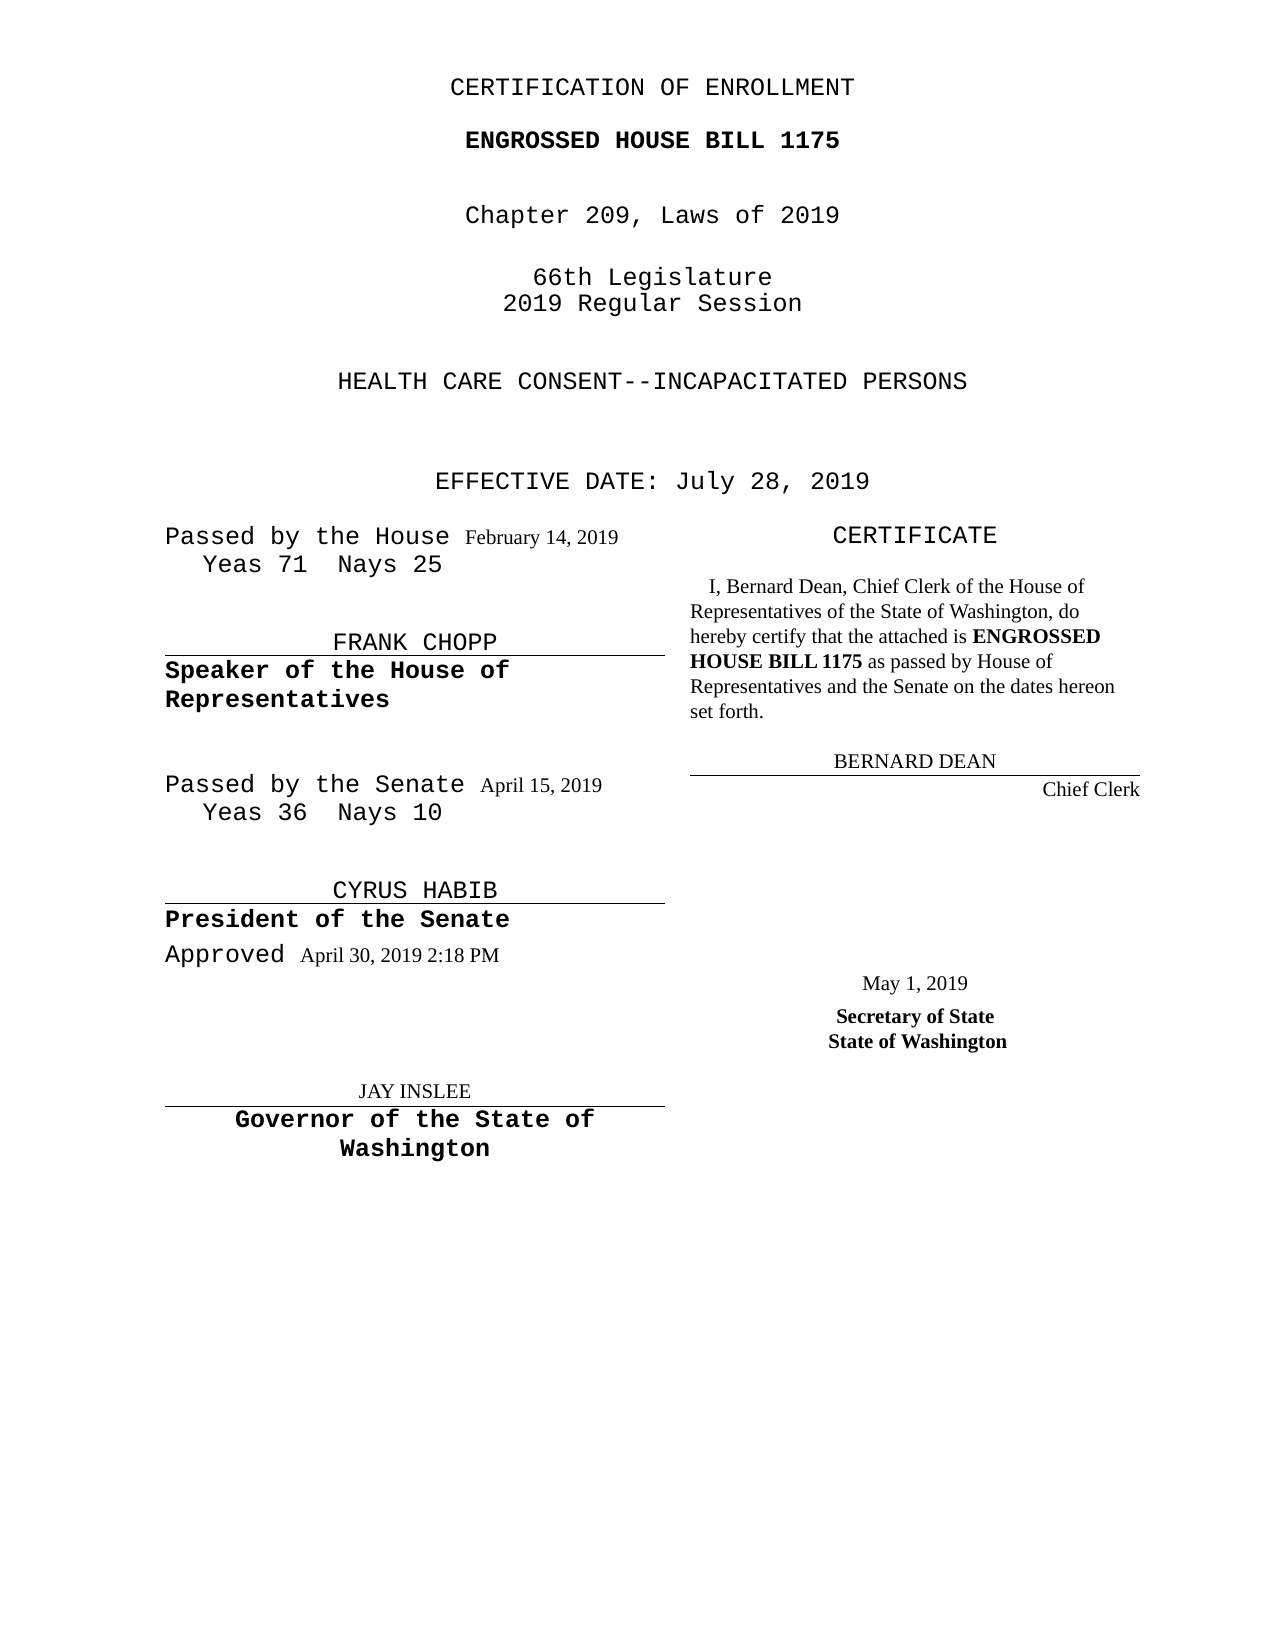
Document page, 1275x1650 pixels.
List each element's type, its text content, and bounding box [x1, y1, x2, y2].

table_cell Approved April 30, 2019 2:18 PM [153, 939, 677, 999]
text EFFECTIVE DATE: July 28, 2019 [135, 469, 1170, 494]
text 66th Legislature [135, 266, 1170, 291]
table_cell Secretary of State State of Washington [678, 1000, 1152, 1168]
text ENGROSSED HOUSE BILL 1175 [135, 128, 1170, 153]
table_header Passed by the House February 14, 2019 Yeas 71 Nays 25 FRANK CHOPP Speaker of the House of Representatives Passed by the Senate April 15, 2019 Yeas 36 Nays 10 CYRUS HABIB President of the Senate [153, 519, 677, 939]
table_cell May 1, 2019 [678, 939, 1152, 999]
table_cell JAY INSLEE Governor of the State of Washington [153, 1000, 677, 1168]
text Chapter 209, Laws of 2019 [135, 203, 1170, 228]
text 2019 Regular Session [135, 291, 1170, 319]
text CERTIFICATION OF ENROLLMENT [135, 75, 1170, 103]
table_header CERTIFICATE I, Bernard Dean, Chief Clerk of the House of Representatives of the State of Washington, do hereby certify that the attached is ENGROSSED HOUSE BILL 1175 as passed by House of Representatives and the Senate on the dates hereon set forth. BERNARD DEAN Chief Clerk [678, 519, 1152, 939]
text HEALTH CARE CONSENT--INCAPACITATED PERSONS [135, 369, 1170, 394]
